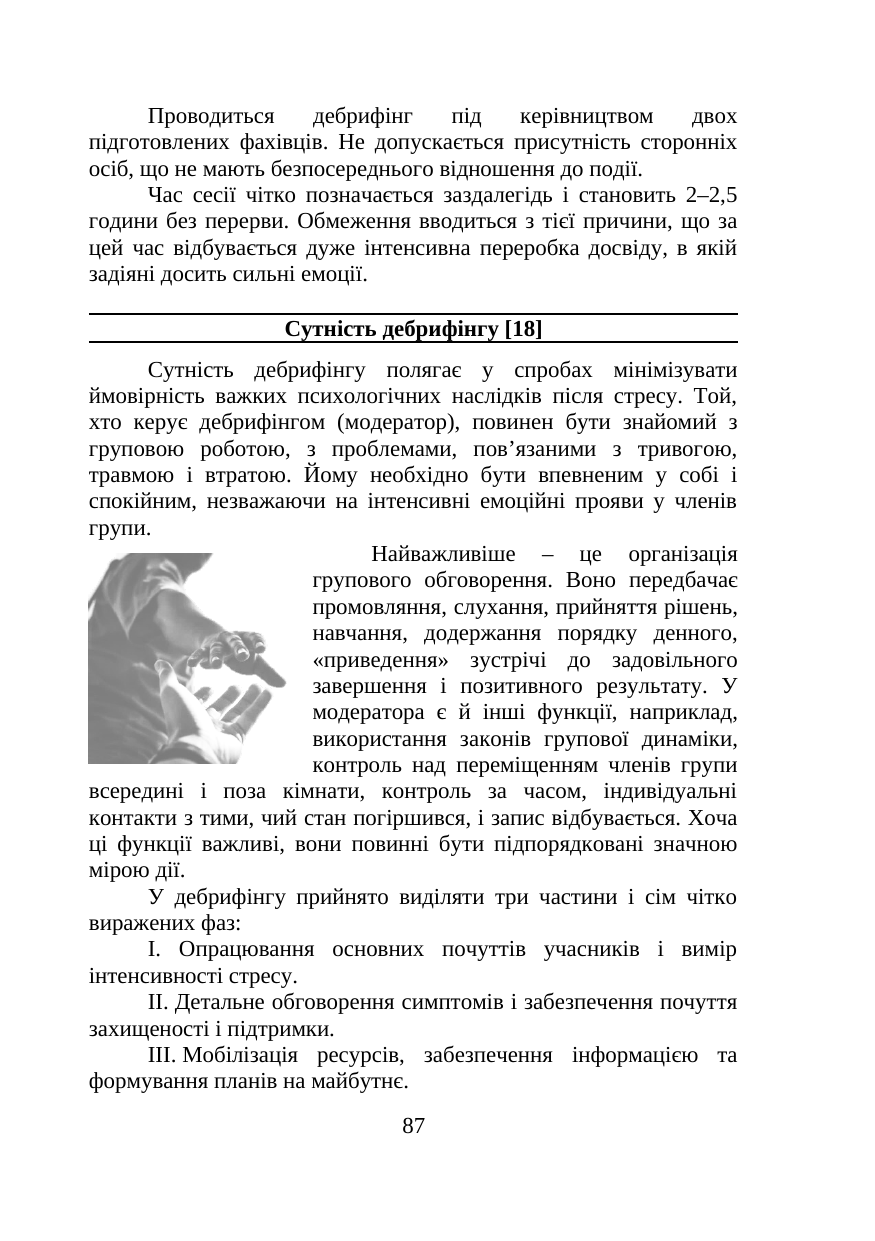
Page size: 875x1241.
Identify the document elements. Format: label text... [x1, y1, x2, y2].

text II. Детальне обговорення симптомів і забезпечення почуття захищеності і підтримки. [89, 988, 738, 1041]
text Сутність дебрифінгу полягає у спробах мінімізувати ймовірність важких психологічних наслідків після стресу. Той, хто керує дебрифінгом (модератор), повинен бути знайомий з груповою роботою, з проблемами, пов’язаними з тривогою, травмою і втратою. Йому необхідно бути впевненим у собі і спокійним, незважаючи на інтенсивні емоційні прояви у членів групи. [89, 356, 738, 540]
text У дебрифінгу прийнято виділяти три частини і сім чітко виражених фаз: [89, 883, 738, 936]
text Найважливіше – це організація групового обговорення. Воно передбачає промовляння, слухання, прийняття рішень, навчання, додержання порядку денного, «приведення» зустрічі до задовільного завершення і позитивного результату. У модератора є й інші функції, наприклад, використання законів групової динаміки, контроль над переміщенням членів групи всередині і поза кімнати, контроль за часом, індивідуальні контакти з тими, чий стан погіршився, і запис відбувається. Хоча ці функції важливі, вони повинні бути підпорядковані значною мірою дії. [89, 540, 738, 883]
text Час сесії чітко позначається заздалегідь і становить 2–2,5 години без перерви. Обмеження вводиться з тієї причини, що за цей час відбувається дуже інтенсивна переробка досвіду, в якій задіяні досить сильні емоції. [89, 181, 738, 286]
text I. Опрацювання основних почуттів учасників і вимір інтенсивності стресу. [89, 936, 738, 988]
text ІIІ. Мобілізація ресурсів, забезпечення інформацією та формування планів на майбутнє. [89, 1041, 738, 1094]
text Проводиться дебрифінг під керівництвом двох підготовлених фахівців. Не допускається присутність сторонніх осіб, що не мають безпосереднього відношення до події. [89, 102, 738, 181]
table_header Сутність дебрифінгу [18] [89, 315, 738, 341]
